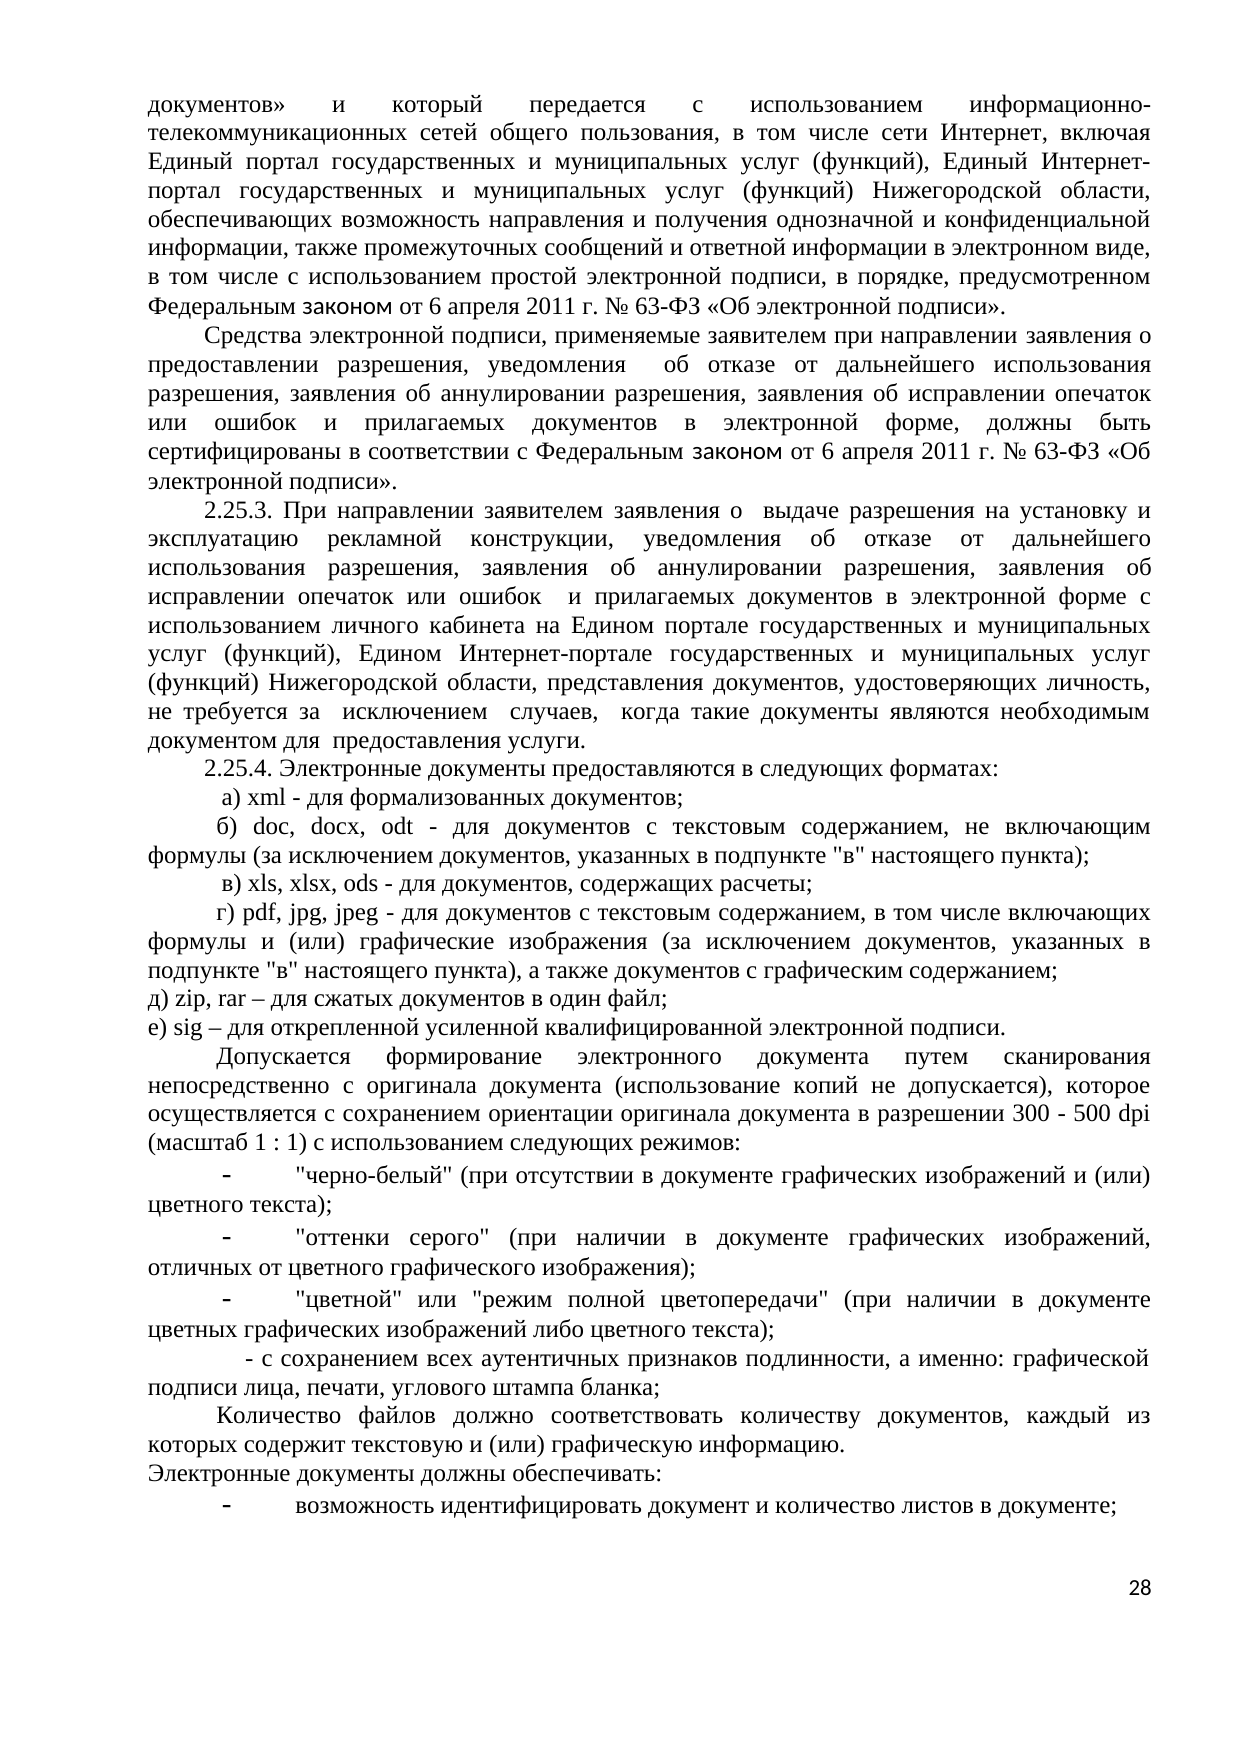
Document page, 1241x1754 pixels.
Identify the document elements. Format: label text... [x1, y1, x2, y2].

text Допускается формирование электронного документа путем сканирования непосредственно с оригинала документа (использование копий не допускается), которое осуществляется с сохранением ориентации оригинала документа в разрешении 300 - 500 dpi (масштаб 1 : 1) с использованием следующих режимов: [148, 1041, 1152, 1156]
text д) zip, rar – для сжатых документов в один файл; [148, 983, 1152, 1012]
text г) pdf, jpg, jpeg - для документов с текстовым содержанием, в том числе включающих формулы и (или) графические изображения (за исключением документов, указанных в подпункте "в" настоящего пункта), а также документов с графическим содержанием; [148, 897, 1152, 983]
text Электронные документы должны обеспечивать: [148, 1458, 1152, 1487]
text 2.25.4. Электронные документы предоставляются в следующих форматах: [148, 753, 1152, 782]
text - с сохранением всех аутентичных признаков подлинности, а именно: графической подписи лица, печати, углового штампа бланка; [148, 1343, 1152, 1400]
list "цветной" или "режим полной цветопередачи" (при наличии в документе цветных графических изображений либо цветного текста); [148, 1281, 1152, 1343]
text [148, 89, 1152, 320]
list "оттенки серого" (при наличии в документе графических изображений, отличных от цветного графического изображения); [148, 1218, 1152, 1281]
text Количество файлов должно соответствовать количеству документов, каждый из которых содержит текстовую и (или) графическую информацию. [148, 1400, 1152, 1458]
text Средства электронной подписи, применяемые заявителем при направлении заявления о предоставлении разрешения, уведомления об отказе от дальнейшего использования разрешения, заявления об аннулировании разрешения, заявления об исправлении опечаток или ошибок и прилагаемых документов в электронной форме, должны быть сертифицированы в соответствии с Федеральным законом от 6 апреля 2011 г. № 63-ФЗ «Об электронной подписи». [148, 320, 1152, 495]
text 2.25.3. При направлении заявителем заявления о выдаче разрешения на установку и эксплуатацию рекламной конструкции, уведомления об отказе от дальнейшего использования разрешения, заявления об аннулировании разрешения, заявления об исправлении опечаток или ошибок и прилагаемых документов в электронной форме с использованием личного кабинета на Едином портале государственных и муниципальных услуг (функций), Едином Интернет-портале государственных и муниципальных услуг (функций) Нижегородской области, представления документов, удостоверяющих личность, не требуется за исключением случаев, когда такие документы являются необходимым документом для предоставления услуги. [148, 495, 1152, 753]
text в) xls, xlsx, ods - для документов, содержащих расчеты; [148, 868, 1152, 897]
text а) xml - для формализованных документов; [148, 782, 1152, 811]
list возможность идентифицировать документ и количество листов в документе; [148, 1487, 1152, 1520]
list "черно-белый" (при отсутствии в документе графических изображений и (или) цветного текста); [148, 1156, 1152, 1218]
text б) doc, docx, odt - для документов с текстовым содержанием, не включающим формулы (за исключением документов, указанных в подпункте "в" настоящего пункта); [148, 811, 1152, 868]
text е) sig – для открепленной усиленной квалифицированной электронной подписи. [148, 1012, 1152, 1041]
